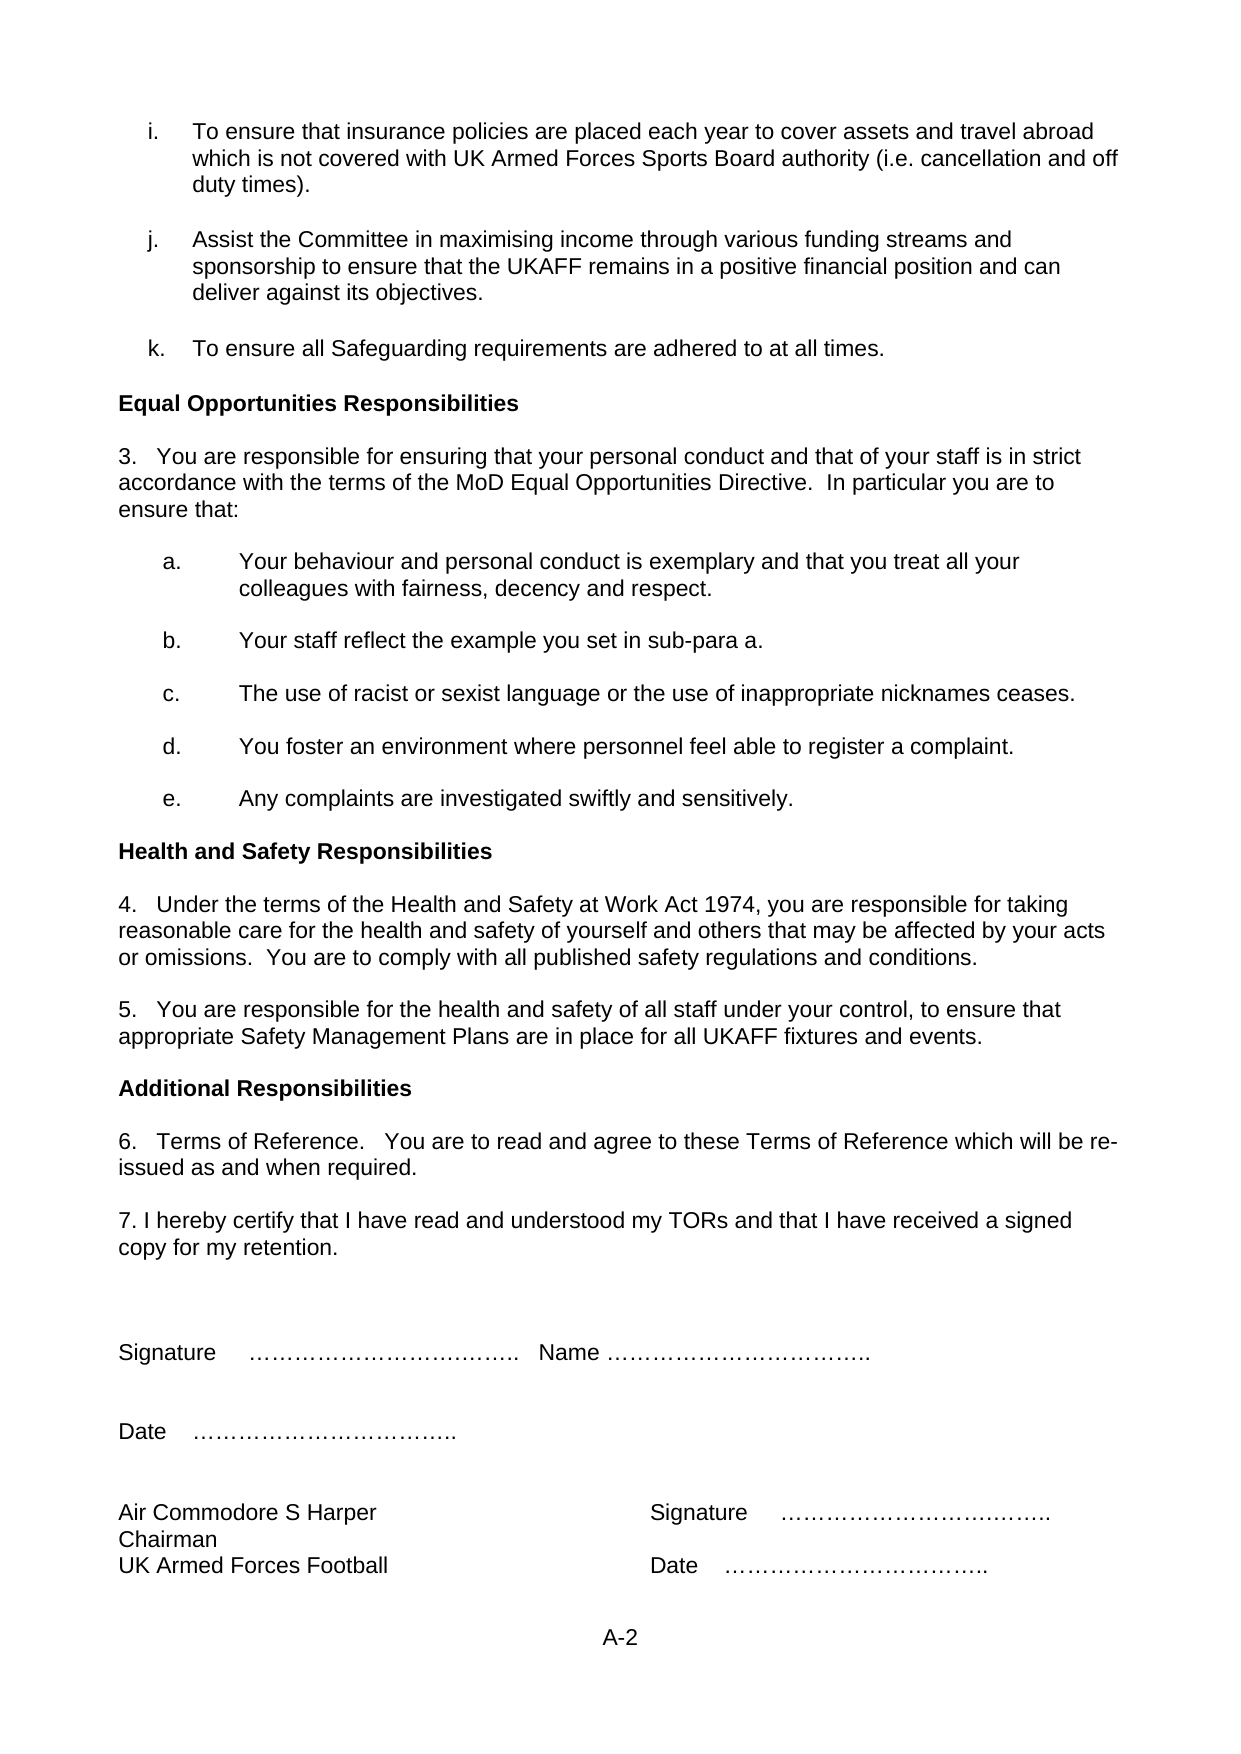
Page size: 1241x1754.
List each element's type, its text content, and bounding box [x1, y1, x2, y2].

text 4. Under the terms of the Health and Safety at Work Act 1974, you are responsible for taking reasonable care for the health and safety of yourself and others that may be affected by your acts or omissions. You are to comply with all published safety regulations and conditions. [118, 891, 1122, 970]
text 3. You are responsible for ensuring that your personal conduct and that of your staff is in strict accordance with the terms of the MoD Equal Opportunities Directive. In particular you are to ensure that: [118, 443, 1122, 522]
text Signature ……………………….…….. Name …………………………….. [118, 1339, 1122, 1365]
text Additional Responsibilities [118, 1075, 1122, 1102]
text Date …………………………….. [118, 1418, 1122, 1444]
list Any complaints are investigated swiftly and sensitively. [162, 785, 1122, 812]
text 6. Terms of Reference. You are to read and agree to these Terms of Reference which will be re-issued as and when required. [118, 1128, 1122, 1181]
text i. To ensure that insurance policies are placed each year to cover assets and travel abroad which is not covered with UK Armed Forces Sports Board authority (i.e. cancellation and off duty times). [148, 118, 1122, 197]
text 5. You are responsible for the health and safety of all staff under your control, to ensure that appropriate Safety Management Plans are in place for all UKAFF fixtures and events. [118, 996, 1122, 1049]
text Air Commodore S Harper Signature ……………………….…….. Chairman UK Armed Forces Football Date …………………………….. [118, 1499, 1122, 1578]
list Your behaviour and personal conduct is exemplary and that you treat all your colleagues with fairness, decency and respect. [162, 548, 1122, 601]
text 7. I hereby certify that I have read and understood my TORs and that I have received a signed copy for my retention. [118, 1207, 1122, 1260]
list The use of racist or sexist language or the use of inappropriate nicknames ceases. [162, 680, 1122, 706]
text k. To ensure all Safeguarding requirements are adhered to at all times. [148, 334, 1122, 361]
text Equal Opportunities Responsibilities [118, 390, 1122, 416]
list You foster an environment where personnel feel able to register a complaint. [162, 733, 1122, 759]
text j. Assist the Committee in maximising income through various funding streams and sponsorship to ensure that the UKAFF remains in a positive financial position and can deliver against its objectives. [148, 226, 1122, 305]
list Your staff reflect the example you set in sub-para a. [162, 627, 1122, 654]
text Health and Safety Responsibilities [118, 838, 1122, 864]
